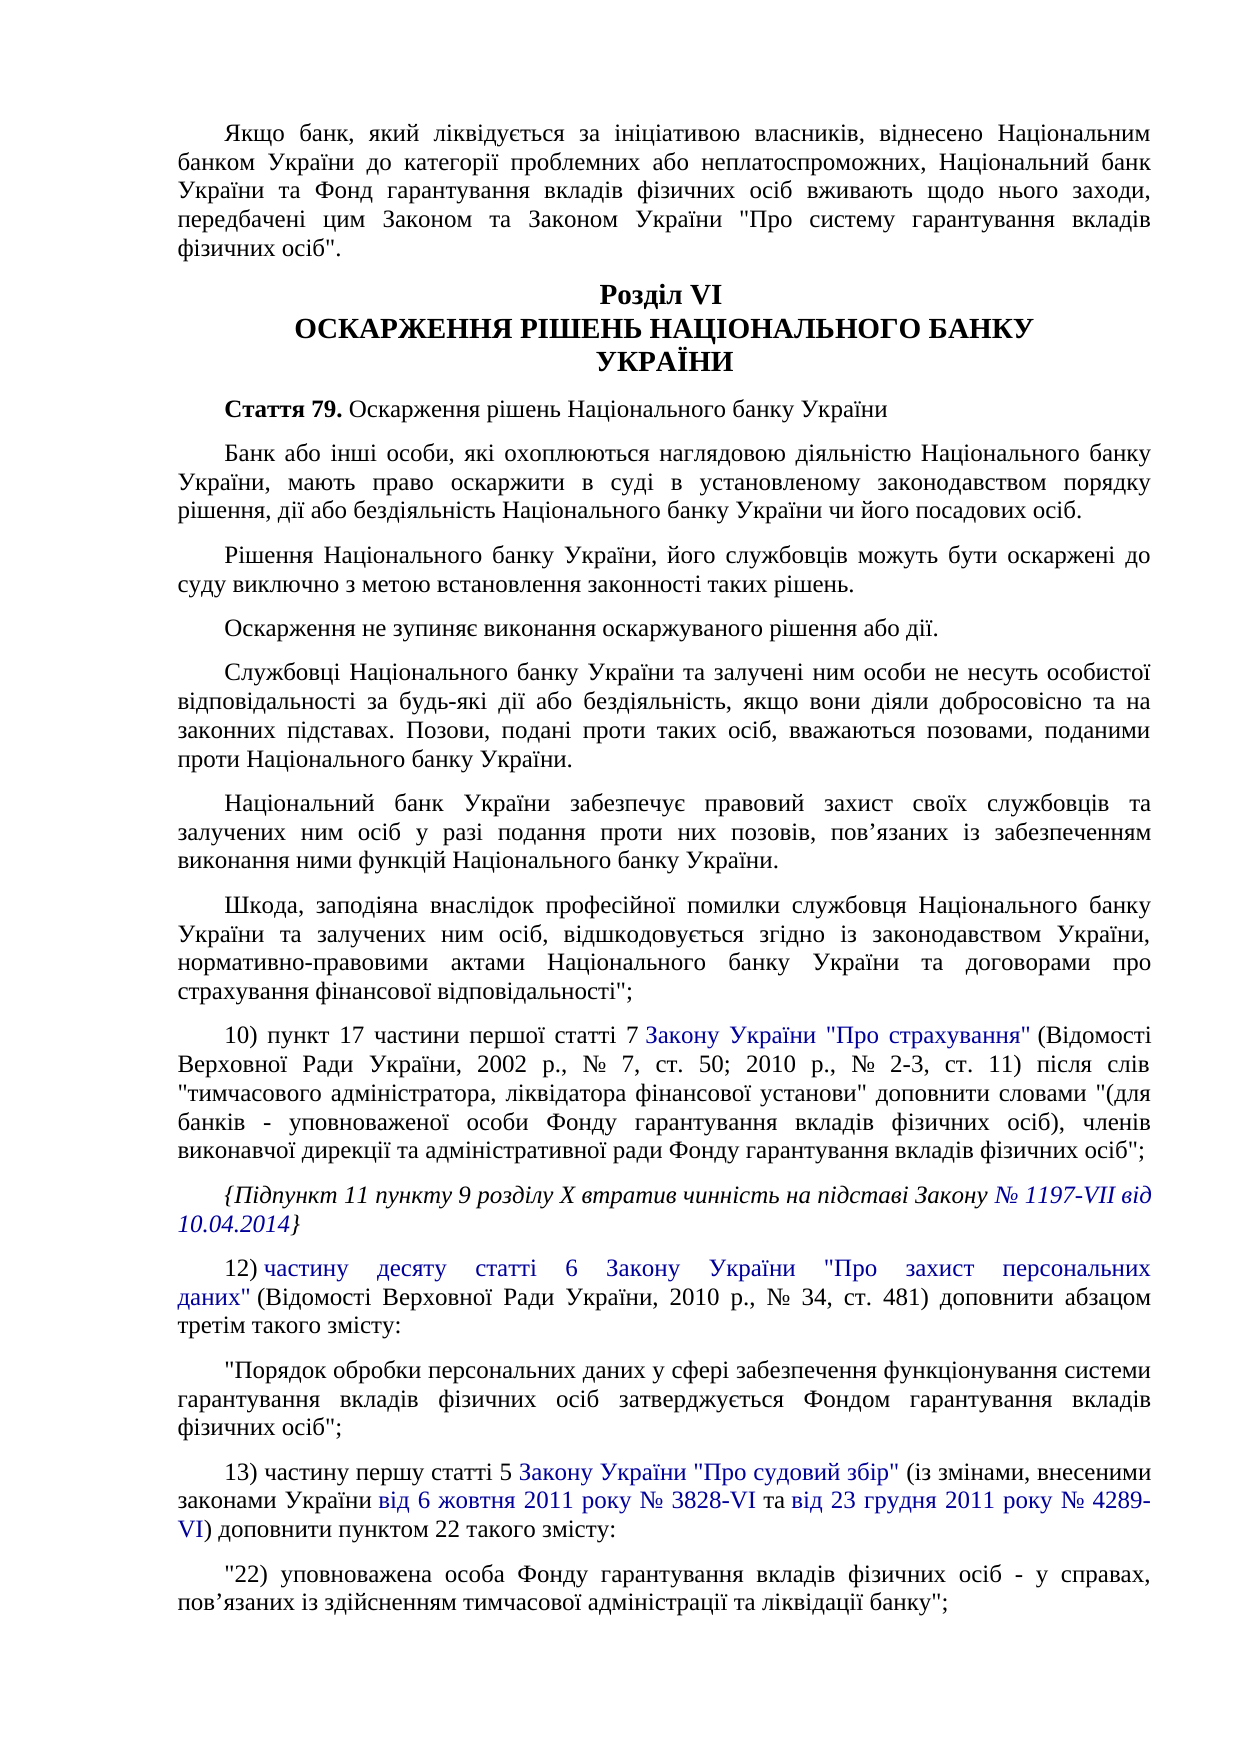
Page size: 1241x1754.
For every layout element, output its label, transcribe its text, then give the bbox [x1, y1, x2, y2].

text Якщо банк, який ліквідується за ініціативою власників, віднесено Національним банком України до категорії проблемних або неплатоспроможних, Національний банк України та Фонд гарантування вкладів фізичних осіб вживають щодо нього заходи, передбачені цим Законом та Законом України "Про систему гарантування вкладів фізичних осіб". [177, 118, 1152, 262]
text "22) уповноважена особа Фонду гарантування вкладів фізичних осіб - у справах, пов’язаних із здійсненням тимчасової адміністрації та ліквідації банку"; [177, 1559, 1152, 1616]
text Службовці Національного банку України та залучені ним особи не несуть особистої відповідальності за будь-які дії або бездіяльність, якщо вони діяли добросовісно та на законних підставах. Позови, подані проти таких осіб, вважаються позовами, поданими проти Національного банку України. [177, 657, 1152, 772]
text Стаття 79. Оскарження рішень Національного банку України [177, 394, 1152, 422]
text 13) частину першу статті 5 Закону України "Про судовий збір" (із змінами, внесеними законами України від 6 жовтня 2011 року № 3828-VI та від 23 грудня 2011 року № 4289-VI) доповнити пунктом 22 такого змісту: [177, 1457, 1152, 1543]
text {Підпункт 11 пункту 9 розділу X втратив чинність на підставі Закону № 1197-VII від 10.04.2014} [177, 1180, 1152, 1237]
text Оскарження не зупиняє виконання оскаржуваного рішення або дії. [177, 613, 1152, 642]
text 12) частину десяту статті 6 Закону України "Про захист персональних даних" (Відомості Верховної Ради України, 2010 р., № 34, ст. 481) доповнити абзацом третім такого змісту: [177, 1253, 1152, 1339]
text Банк або інші особи, які охоплюються наглядовою діяльністю Національного банку України, мають право оскаржити в суді в установленому законодавством порядку рішення, дії або бездіяльність Національного банку України чи його посадових осіб. [177, 438, 1152, 524]
text Рішення Національного банку України, його службовців можуть бути оскаржені до суду виключно з метою встановлення законності таких рішень. [177, 540, 1152, 597]
text "Порядок обробки персональних даних у сфері забезпечення функціонування системи гарантування вкладів фізичних осіб затверджується Фондом гарантування вкладів фізичних осіб"; [177, 1355, 1152, 1441]
text Національний банк України забезпечує правовий захист своїх службовців та залучених ним осіб у разі подання проти них позовів, пов’язаних із забезпеченням виконання ними функцій Національного банку України. [177, 788, 1152, 874]
text Розділ VI ОСКАРЖЕННЯ РІШЕНЬ НАЦІОНАЛЬНОГО БАНКУ УКРАЇНИ [224, 277, 1105, 378]
text 10) пункт 17 частини першої статті 7 Закону України "Про страхування" (Відомості Верховної Ради України, 2002 р., № 7, ст. 50; 2010 р., № 2-3, ст. 11) після слів "тимчасового адміністратора, ліквідатора фінансової установи" доповнити словами "(для банків - уповноваженої особи Фонду гарантування вкладів фізичних осіб), членів виконавчої дирекції та адміністративної ради Фонду гарантування вкладів фізичних осіб"; [177, 1021, 1152, 1164]
text Шкода, заподіяна внаслідок професійної помилки службовця Національного банку України та залучених ним осіб, відшкодовується згідно із законодавством України, нормативно-правовими актами Національного банку України та договорами про страхування фінансової відповідальності"; [177, 890, 1152, 1005]
